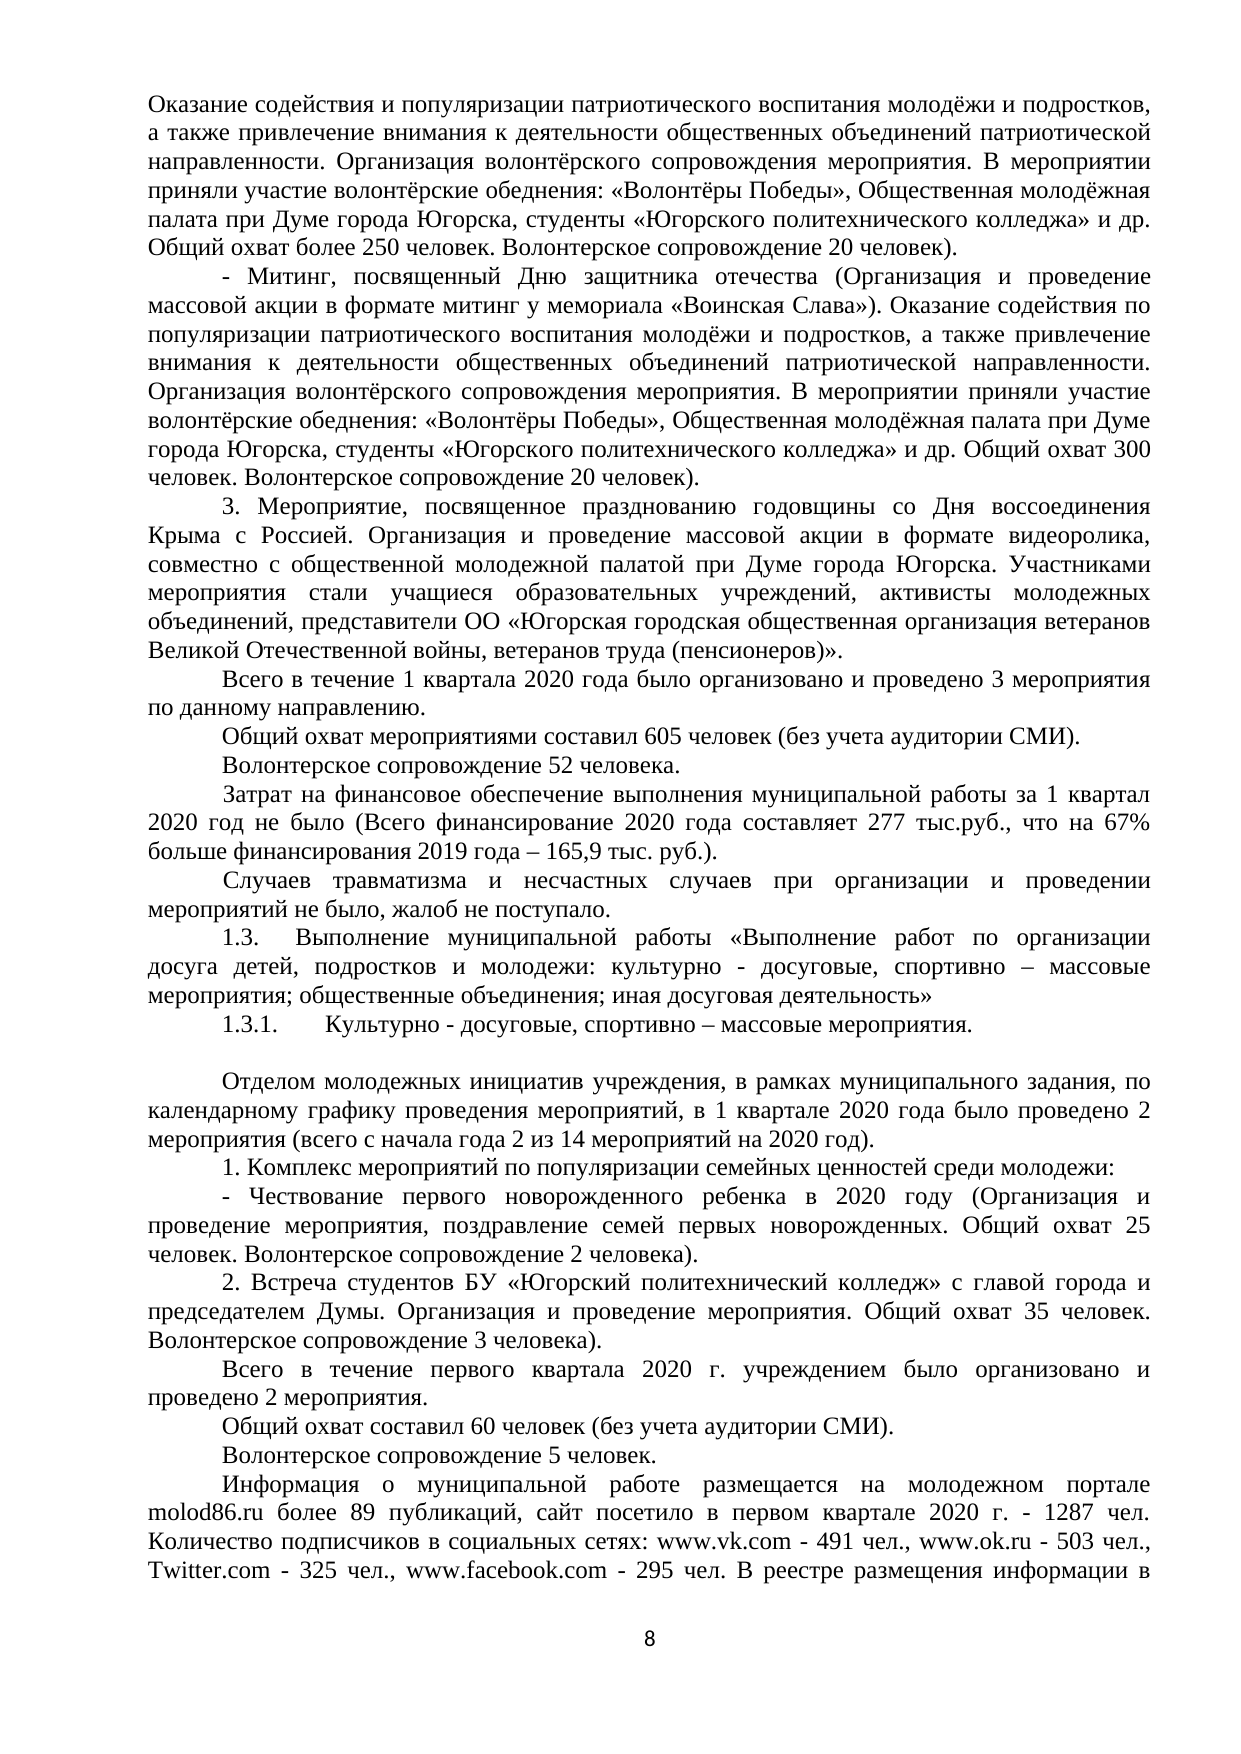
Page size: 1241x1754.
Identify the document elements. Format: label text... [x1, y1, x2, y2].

text Случаев травматизма и несчастных случаев при организации и проведении мероприятий не было, жалоб не поступало. [148, 865, 1152, 922]
text 3. Мероприятие, посвященное празднованию годовщины со Дня воссоединения Крыма с Россией. Организация и проведение массовой акции в формате видеоролика, совместно с общественной молодежной палатой при Думе города Югорска. Участниками мероприятия стали учащиеся образовательных учреждений, активисты молодежных объединений, представители ОО «Югорская городская общественная организация ветеранов Великой Отечественной войны, ветеранов труда (пенсионеров)». [148, 491, 1152, 664]
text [148, 1469, 1152, 1584]
text Общий охват составил 60 человек (без учета аудитории СМИ). [148, 1411, 1152, 1440]
text Общий охват мероприятиями составил 605 человек (без учета аудитории СМИ). [148, 721, 1152, 750]
text - Чествование первого новорожденного ребенка в 2020 году (Организация и проведение мероприятия, поздравление семей первых новорожденных. Общий охват 25 человек. Волонтерское сопровождение 2 человека). [148, 1181, 1152, 1267]
list Культурно - досуговые, спортивно – массовые мероприятия. [148, 1009, 1152, 1037]
list Выполнение муниципальной работы «Выполнение работ по организации досуга детей, подростков и молодежи: культурно - досуговые, спортивно – массовые мероприятия; общественные объединения; иная досуговая деятельность» [148, 922, 1152, 1009]
text 2. Встреча студентов БУ «Югорский политехнический колледж» с главой города и председателем Думы. Организация и проведение мероприятия. Общий охват 35 человек. Волонтерское сопровождение 3 человека). [148, 1267, 1152, 1354]
text Всего в течение 1 квартала 2020 года было организовано и проведено 3 мероприятия по данному направлению. [148, 664, 1152, 721]
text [148, 89, 1152, 261]
text Отделом молодежных инициатив учреждения, в рамках муниципального задания, по календарному графику проведения мероприятий, в 1 квартале 2020 года было проведено 2 мероприятия (всего с начала года 2 из 14 мероприятий на 2020 год). [148, 1066, 1152, 1152]
text Всего в течение первого квартала 2020 г. учреждением было организовано и проведено 2 мероприятия. [148, 1354, 1152, 1411]
text Волонтерское сопровождение 5 человек. [148, 1440, 1152, 1469]
text - Митинг, посвященный Дню защитника отечества (Организация и проведение массовой акции в формате митинг у мемориала «Воинская Слава»). Оказание содействия по популяризации патриотического воспитания молодёжи и подростков, а также привлечение внимания к деятельности общественных объединений патриотической направленности. Организация волонтёрского сопровождения мероприятия. В мероприятии приняли участие волонтёрские обеднения: «Волонтёры Победы», Общественная молодёжная палата при Думе города Югорска, студенты «Югорского политехнического колледжа» и др. Общий охват 300 человек. Волонтерское сопровождение 20 человек). [148, 261, 1152, 491]
text 1. Комплекс мероприятий по популяризации семейных ценностей среди молодежи: [148, 1152, 1152, 1181]
text Волонтерское сопровождение 52 человека. [148, 750, 1152, 779]
text Затрат на финансовое обеспечение выполнения муниципальной работы за 1 квартал 2020 год не было (Всего финансирование 2020 года составляет 277 тыс.руб., что на 67% больше финансирования 2019 года – 165,9 тыс. руб.). [148, 779, 1152, 865]
